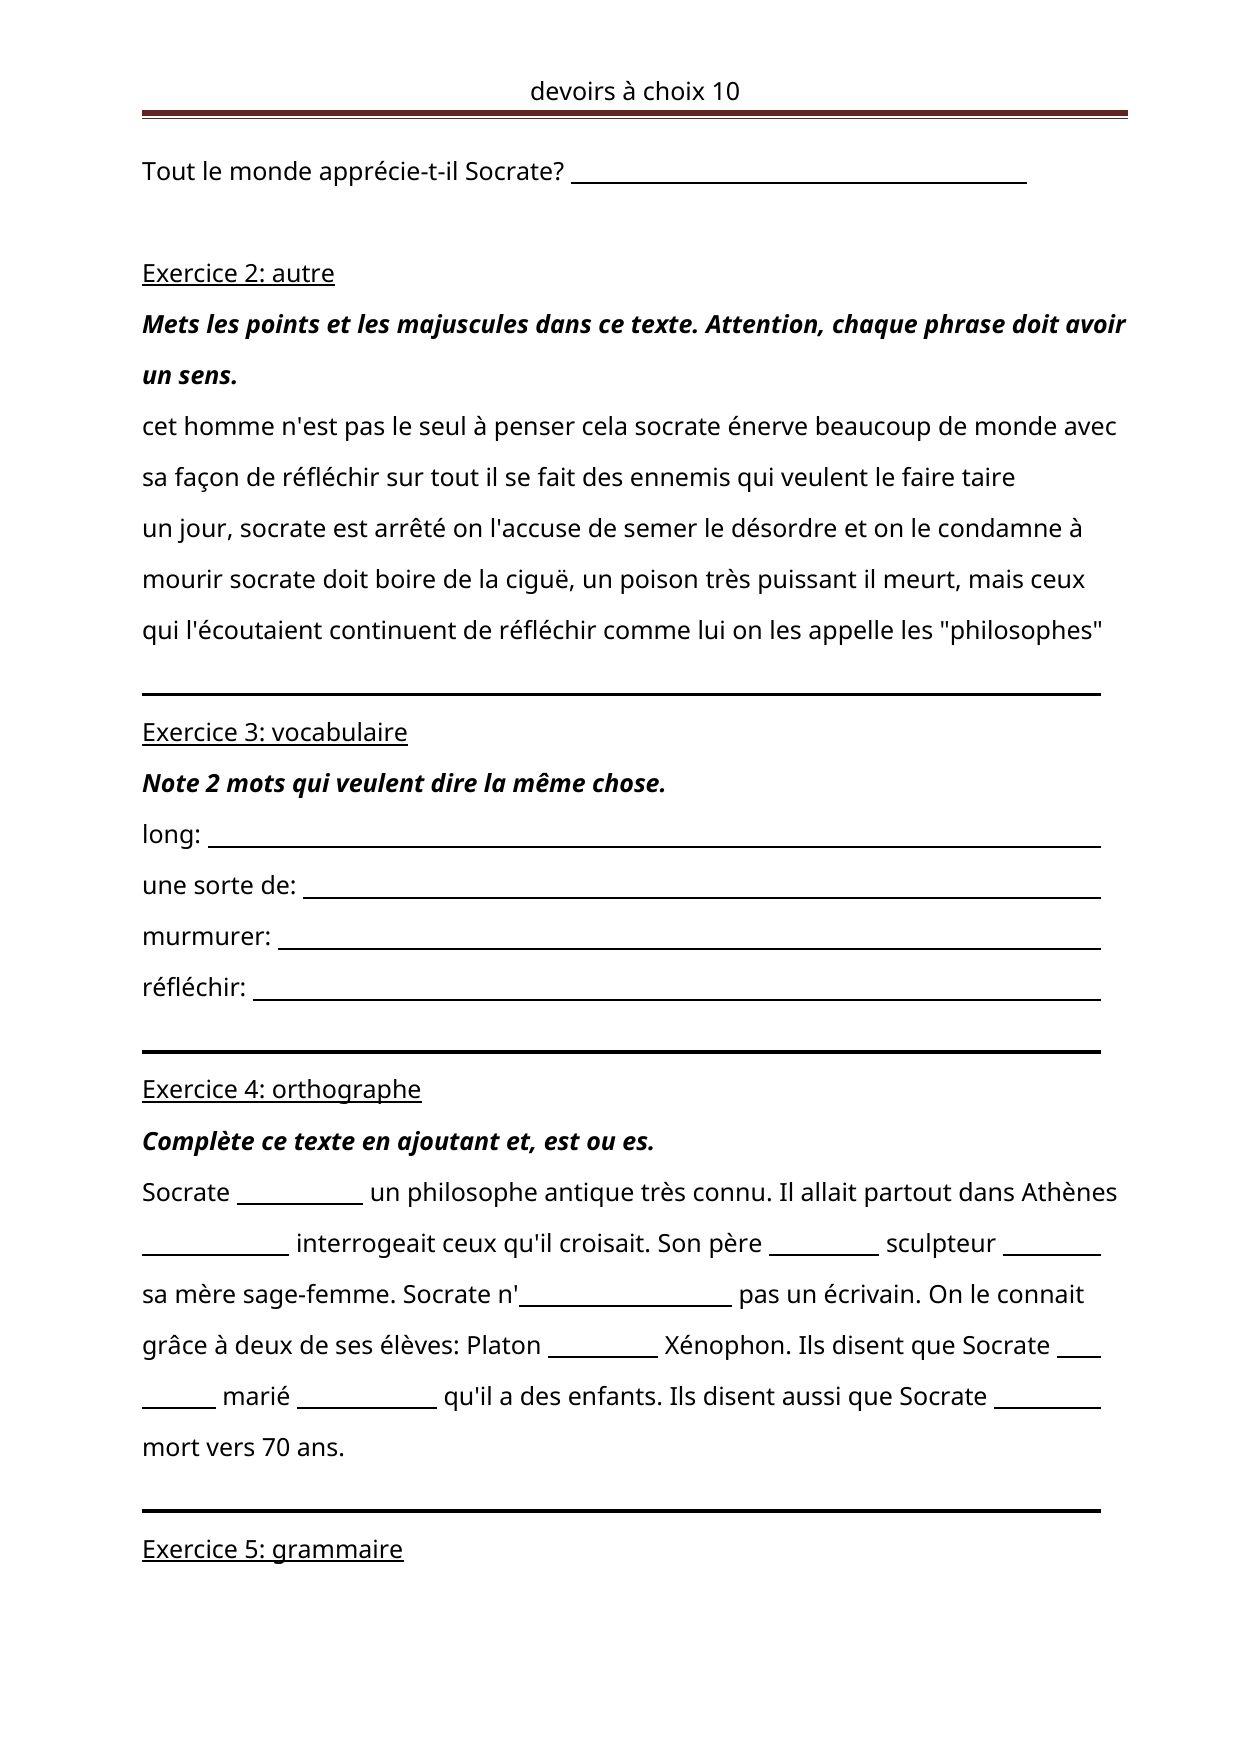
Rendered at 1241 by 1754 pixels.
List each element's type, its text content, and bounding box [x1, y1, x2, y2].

text une sorte de: [142, 868, 1128, 902]
text cet homme n'est pas le seul à penser cela socrate énerve beaucoup de monde avec sa façon de réfléchir sur tout il se fait des ennemis qui veulent le faire taire [142, 409, 1128, 494]
text Socrate un philosophe antique très connu. Il allait partout dans Athènes interrogeait ceux qu'il croisait. Son père sculpteur sa mère sage-femme. Socrate n' pas un écrivain. On le connait grâce à deux de ses élèves: Platon Xénophon. Ils disent que Socrate marié qu'il a des enfants. Ils disent aussi que Socrate mort vers 70 ans. [142, 1174, 1128, 1463]
text long: [142, 817, 1128, 851]
text Note 2 mots qui veulent dire la même chose. [142, 766, 1128, 800]
text Exercice 5: grammaire [142, 1532, 1128, 1566]
text Mets les points et les majuscules dans ce texte. Attention, chaque phrase doit avoir un sens. [142, 307, 1128, 392]
text un jour, socrate est arrêté on l'accuse de semer le désordre et on le condamne à mourir socrate doit boire de la ciguë, un poison très puissant il meurt, mais ceux qui l'écoutaient continuent de réfléchir comme lui on les appelle les "philosophes" [142, 511, 1128, 647]
text Complète ce texte en ajoutant et, est ou es. [142, 1123, 1128, 1157]
text Exercice 4: orthographe [142, 1072, 1128, 1106]
text Exercice 3: vocabulaire [142, 715, 1128, 749]
text Tout le monde apprécie-t-il Socrate? [142, 153, 1128, 187]
text murmurer: [142, 919, 1128, 953]
text Exercice 2: autre [142, 256, 1128, 289]
text réfléchir: [142, 970, 1128, 1004]
